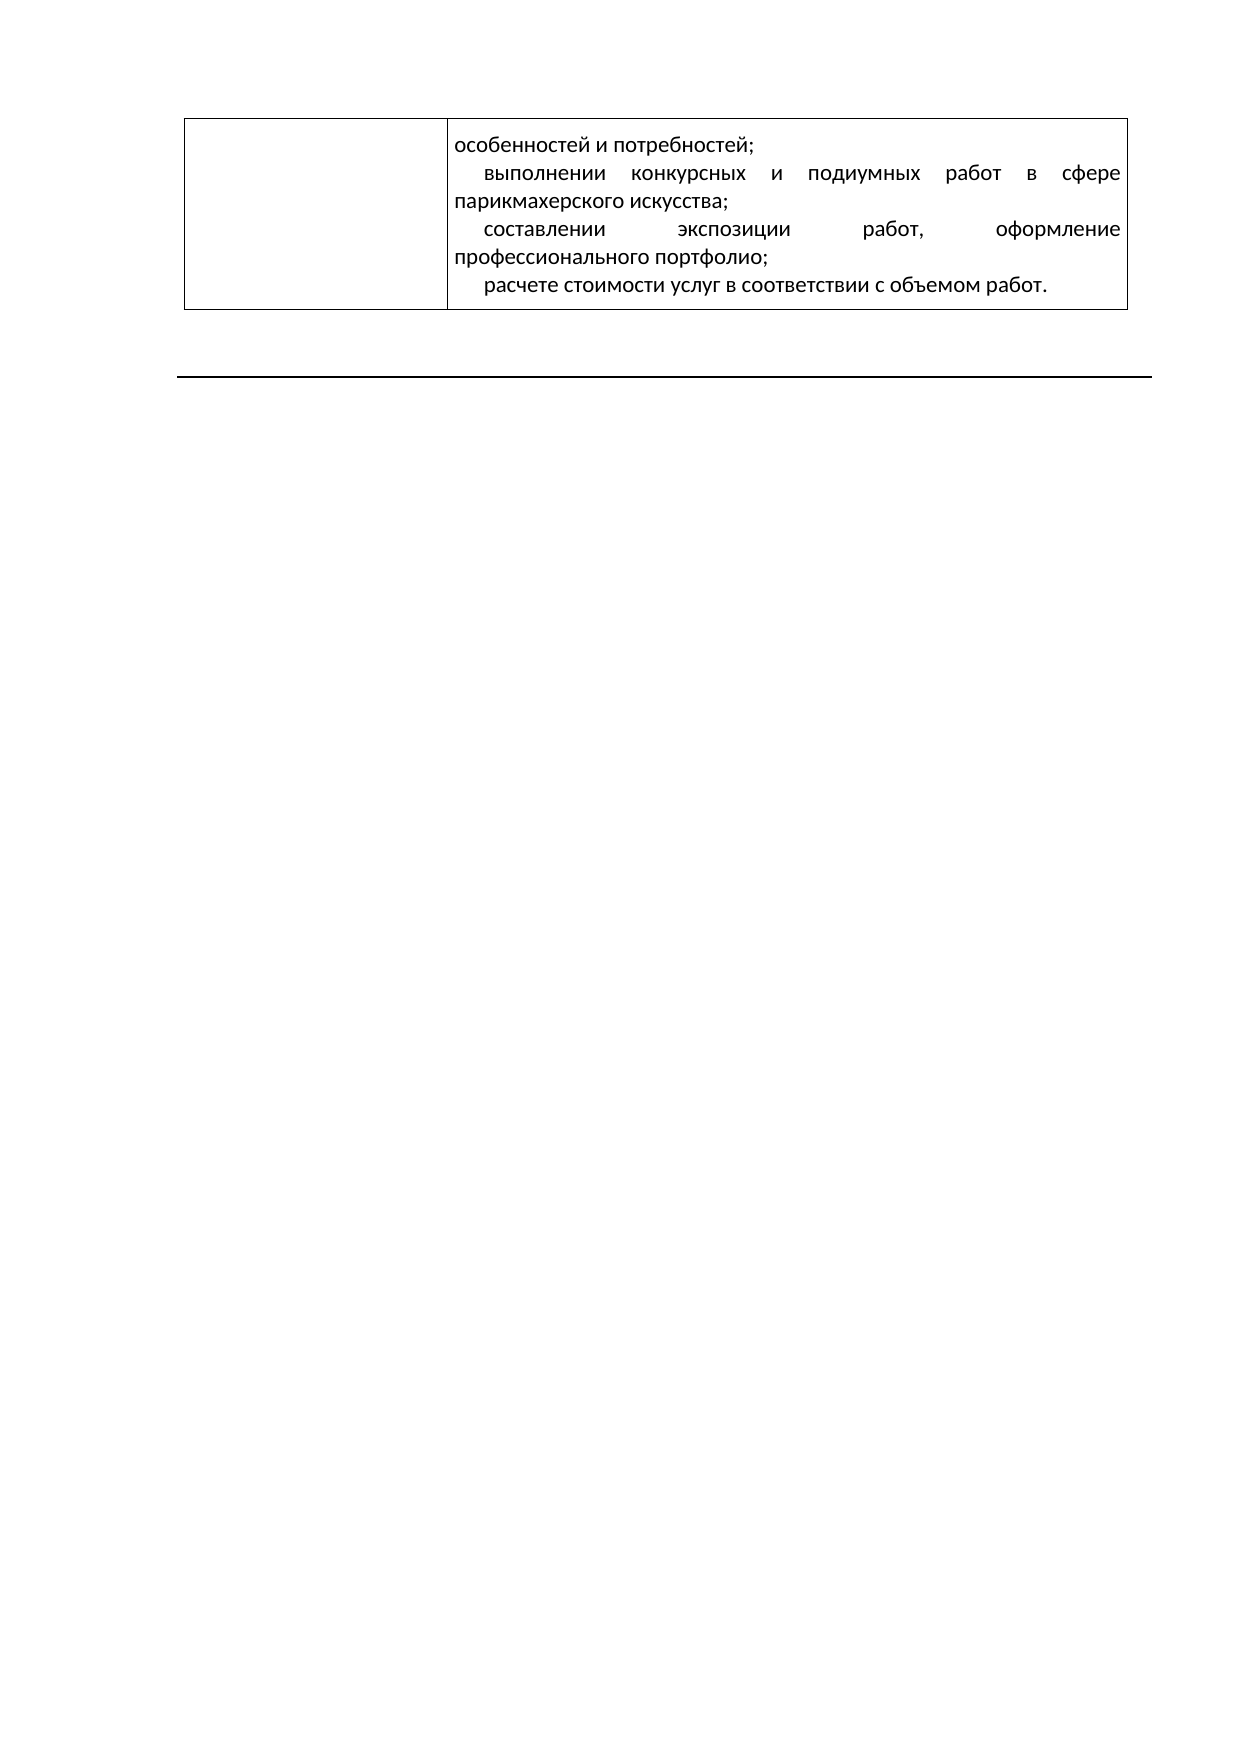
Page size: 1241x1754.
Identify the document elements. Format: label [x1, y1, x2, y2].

table_cell [448, 119, 1127, 308]
table_cell [185, 119, 447, 308]
